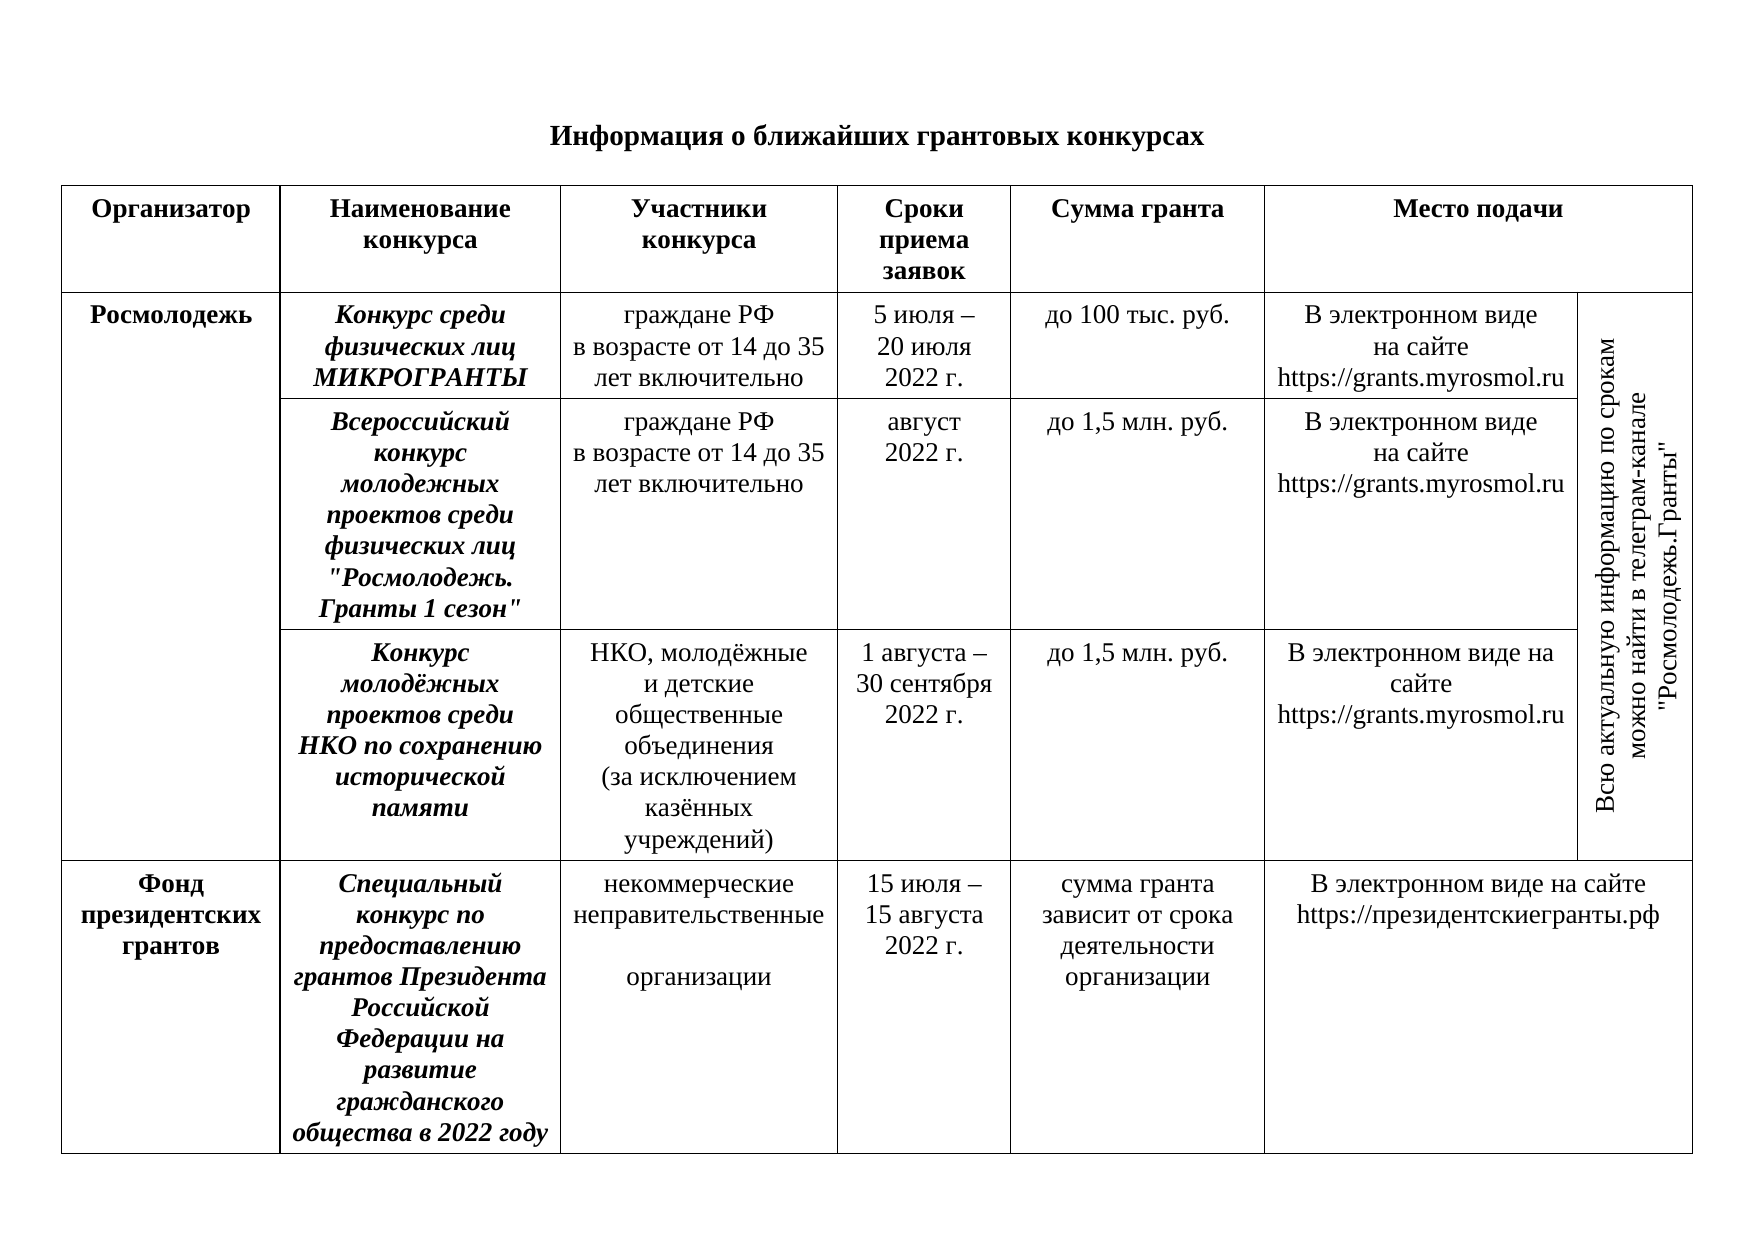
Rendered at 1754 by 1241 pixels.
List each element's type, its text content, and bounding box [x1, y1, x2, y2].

table_cell до 1,5 млн. руб. [1011, 399, 1264, 629]
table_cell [1011, 861, 1264, 1153]
table_cell 15 июля – 15 августа 2022 г. [838, 861, 1010, 1153]
table_cell 1 августа – 30 сентября 2022 г. [838, 630, 1010, 860]
table_cell НКО, молодёжные и детские общественные объединения (за исключением казённых учреждений) [561, 630, 837, 860]
table_cell граждане РФ в возрасте от 14 до 35 лет включительно [561, 293, 837, 398]
table_cell 5 июля – 20 июля 2022 г. [838, 293, 1010, 398]
table_header Участники конкурса [561, 186, 837, 292]
table_header Сроки приема заявок [838, 186, 1010, 292]
text Информация о ближайших грантовых конкурсах [47, 118, 1707, 152]
table_cell В электронном виде на сайте https://grants.myrosmol.ru [1265, 630, 1577, 860]
table_header Сумма гранта [1011, 186, 1264, 292]
table_cell Конкурс среди физических лиц МИКРОГРАНТЫ [281, 293, 560, 398]
table_cell Росмолодежь [62, 293, 279, 860]
table_cell до 100 тыс. руб. [1011, 293, 1264, 398]
table_cell Конкурс молодёжных проектов среди НКО по сохранению исторической памяти [281, 630, 560, 860]
table_cell до 1,5 млн. руб. [1011, 630, 1264, 860]
table_cell Всю актуальную информацию по срокам можно найти в телеграм-канале "Росмолодежь.Гранты" [1578, 293, 1692, 860]
table_header Организатор [62, 186, 279, 292]
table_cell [561, 861, 837, 1153]
table_header Наименование конкурса [281, 186, 560, 292]
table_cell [62, 861, 279, 1153]
table_cell граждане РФ в возрасте от 14 до 35 лет включительно [561, 399, 837, 629]
table_cell Специальный конкурс по предоставлению грантов Президента Российской Федерации на развитие гражданского общества в 2022 году [281, 861, 560, 1153]
table_cell Всероссийский конкурс молодежных проектов среди физических лиц "Росмолодежь. Гранты 1 сезон" [281, 399, 560, 629]
table_header Место подачи [1265, 186, 1692, 292]
table_cell В электронном виде на сайте https://grants.myrosmol.ru [1265, 399, 1577, 629]
table_cell В электронном виде на сайте https://grants.myrosmol.ru [1265, 293, 1577, 398]
table_cell август 2022 г. [838, 399, 1010, 629]
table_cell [1265, 861, 1692, 1153]
